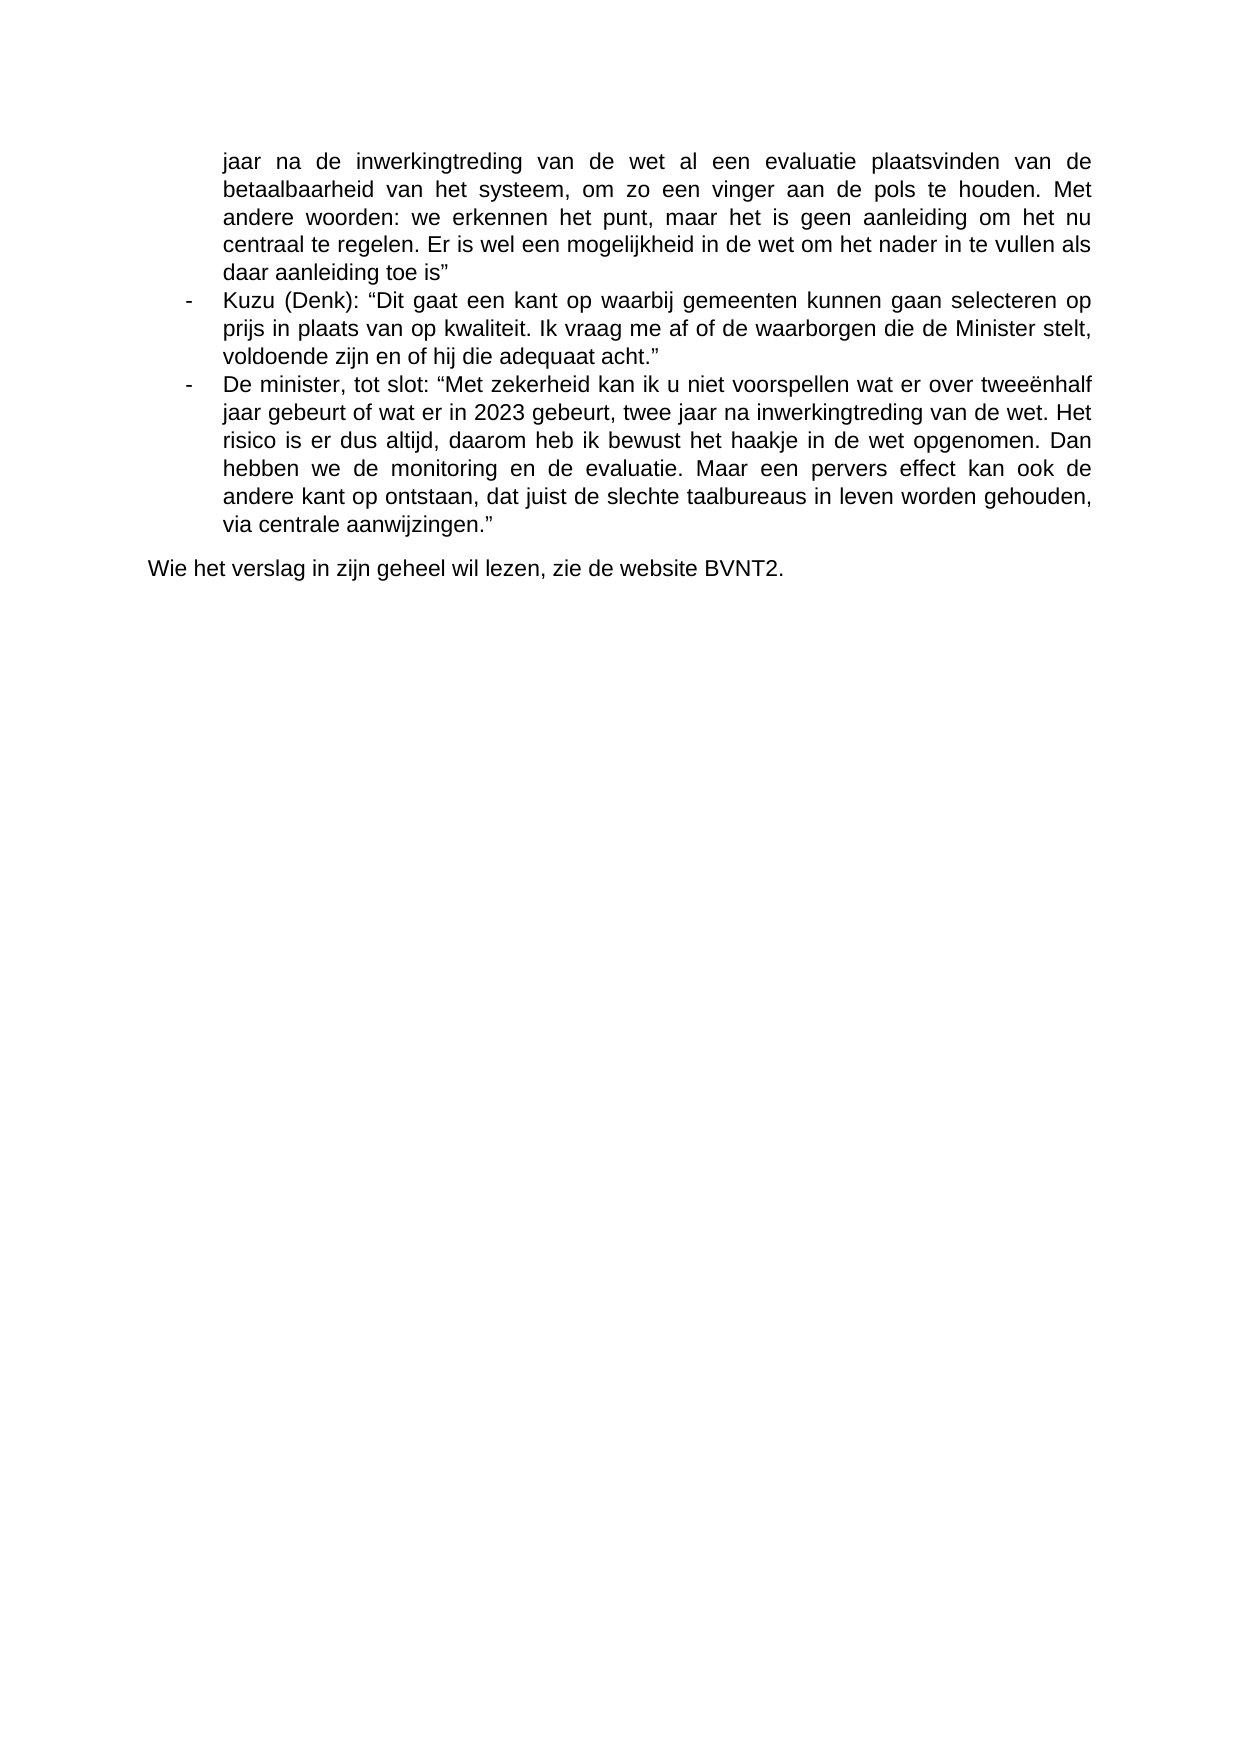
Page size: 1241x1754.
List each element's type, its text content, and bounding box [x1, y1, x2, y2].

text Wie het verslag in zijn geheel wil lezen, zie de website BVNT2. [148, 555, 1093, 581]
list De minister, tot slot: “Met zekerheid kan ik u niet voorspellen wat er over tweeënhalf jaar gebeurt of wat er in 2023 gebeurt, twee jaar na inwerkingtreding van de wet. Het risico is er dus altijd, daarom heb ik bewust het haakje in de wet opgenomen. Dan hebben we de monitoring en de evaluatie. Maar een pervers effect kan ook de andere kant op ontstaan, dat juist de slechte taalbureaus in leven worden gehouden, via centrale aanwijzingen.” [185, 371, 1093, 537]
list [185, 148, 1093, 286]
list Kuzu (Denk): “Dit gaat een kant op waarbij gemeenten kunnen gaan selecteren op prijs in plaats van op kwaliteit. Ik vraag me af of de waarborgen die de Minister stelt, voldoende zijn en of hij die adequaat acht.” [185, 287, 1093, 369]
